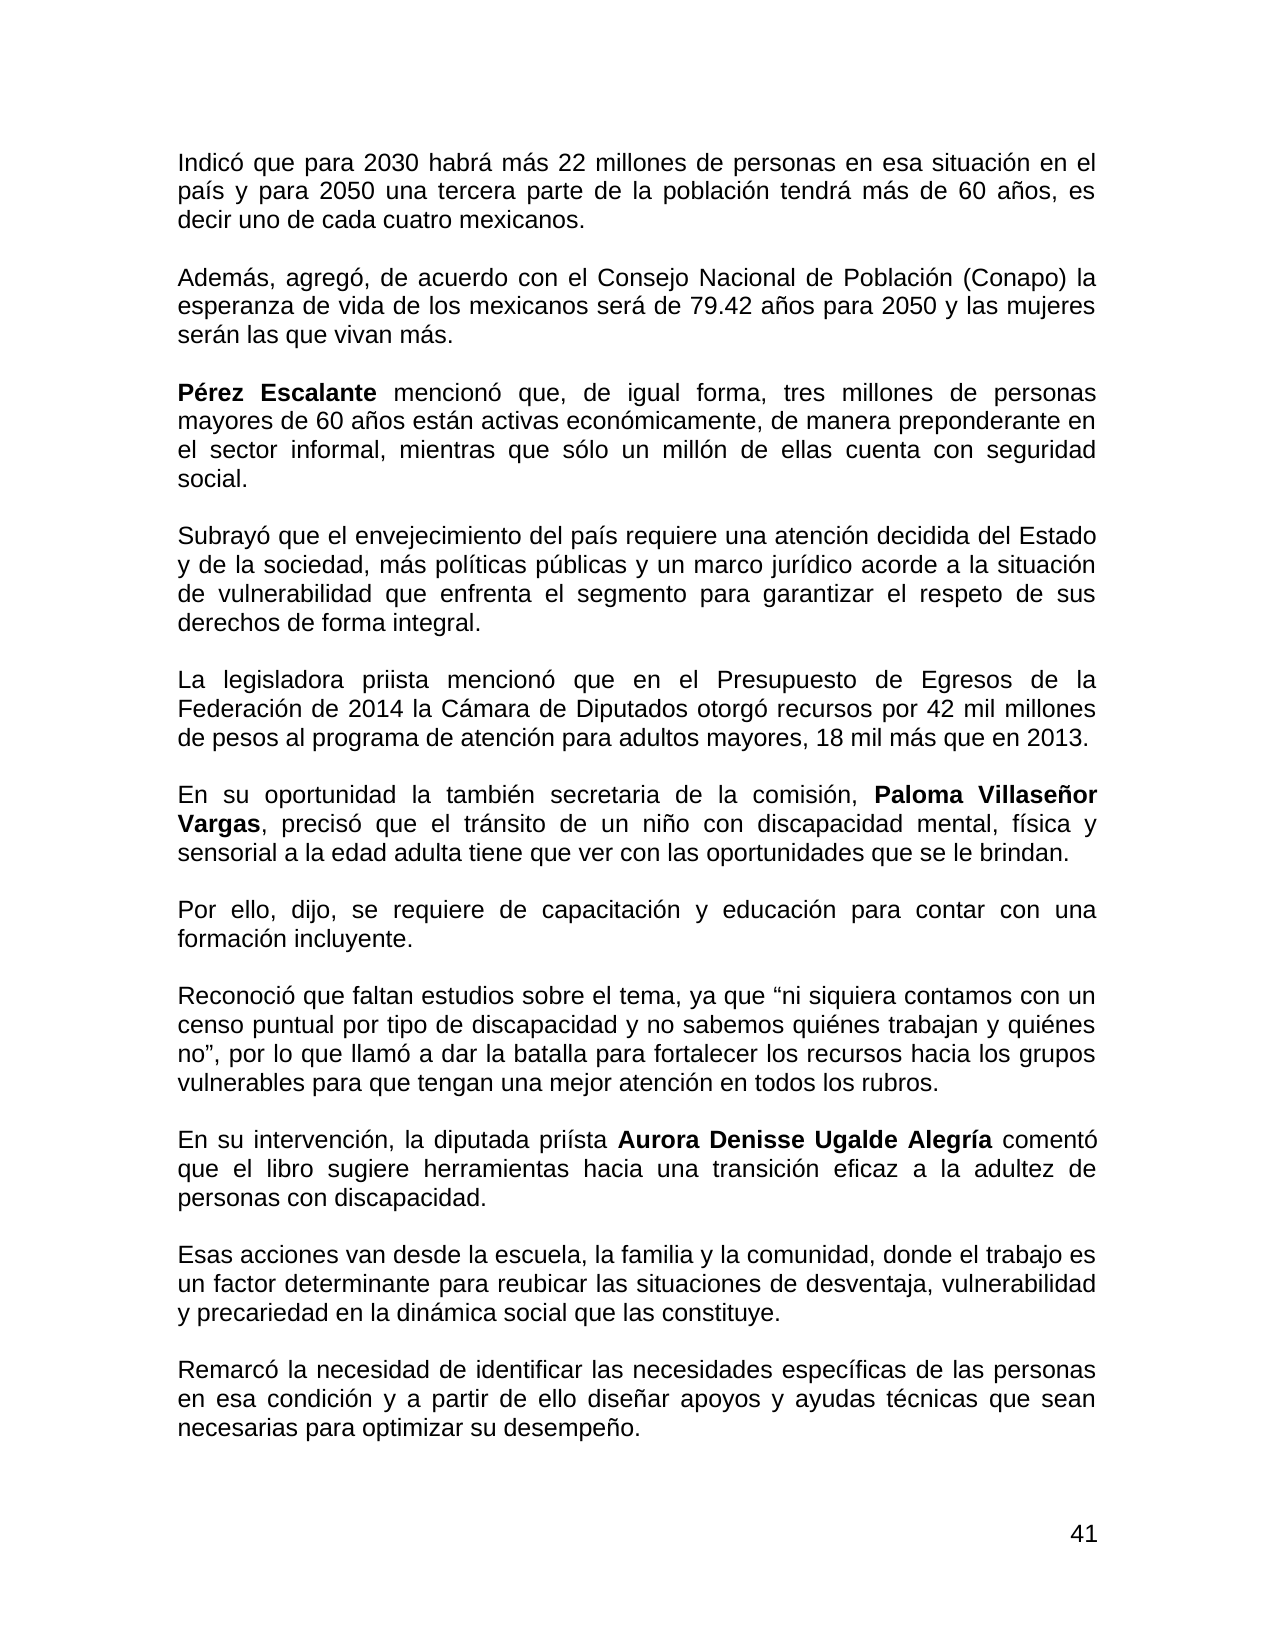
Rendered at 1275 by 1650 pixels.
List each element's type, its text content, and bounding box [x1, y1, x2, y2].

text Esas acciones van desde la escuela, la familia y la comunidad, donde el trabajo es un factor determinante para reubicar las situaciones de desventaja, vulnerabilidad y precariedad en la dinámica social que las constituye. [177, 1240, 1098, 1326]
text Subrayó que el envejecimiento del país requiere una atención decidida del Estado y de la sociedad, más políticas públicas y un marco jurídico acorde a la situación de vulnerabilidad que enfrenta el segmento para garantizar el respeto de sus derechos de forma integral. [177, 521, 1098, 636]
text Reconoció que faltan estudios sobre el tema, ya que “ni siquiera contamos con un censo puntual por tipo de discapacidad y no sabemos quiénes trabajan y quiénes no”, por lo que llamó a dar la batalla para fortalecer los recursos hacia los grupos vulnerables para que tengan una mejor atención en todos los rubros. [177, 981, 1098, 1096]
text La legisladora priista mencionó que en el Presupuesto de Egresos de la Federación de 2014 la Cámara de Diputados otorgó recursos por 42 mil millones de pesos al programa de atención para adultos mayores, 18 mil más que en 2013. [177, 665, 1098, 751]
text Pérez Escalante mencionó que, de igual forma, tres millones de personas mayores de 60 años están activas económicamente, de manera preponderante en el sector informal, mientras que sólo un millón de ellas cuenta con seguridad social. [177, 378, 1098, 493]
text Por ello, dijo, se requiere de capacitación y educación para contar con una formación incluyente. [177, 895, 1098, 953]
text Además, agregó, de acuerdo con el Consejo Nacional de Población (Conapo) la esperanza de vida de los mexicanos será de 79.42 años para 2050 y las mujeres serán las que vivan más. [177, 263, 1098, 349]
text En su oportunidad la también secretaria de la comisión, Paloma Villaseñor Vargas, precisó que el tránsito de un niño con discapacidad mental, física y sensorial a la edad adulta tiene que ver con las oportunidades que se le brindan. [177, 780, 1098, 866]
text Remarcó la necesidad de identificar las necesidades específicas de las personas en esa condición y a partir de ello diseñar apoyos y ayudas técnicas que sean necesarias para optimizar su desempeño. [177, 1355, 1098, 1441]
text Indicó que para 2030 habrá más 22 millones de personas en esa situación en el país y para 2050 una tercera parte de la población tendrá más de 60 años, es decir uno de cada cuatro mexicanos. [177, 148, 1098, 234]
text En su intervención, la diputada priísta Aurora Denisse Ugalde Alegría comentó que el libro sugiere herramientas hacia una transición eficaz a la adultez de personas con discapacidad. [177, 1125, 1098, 1211]
